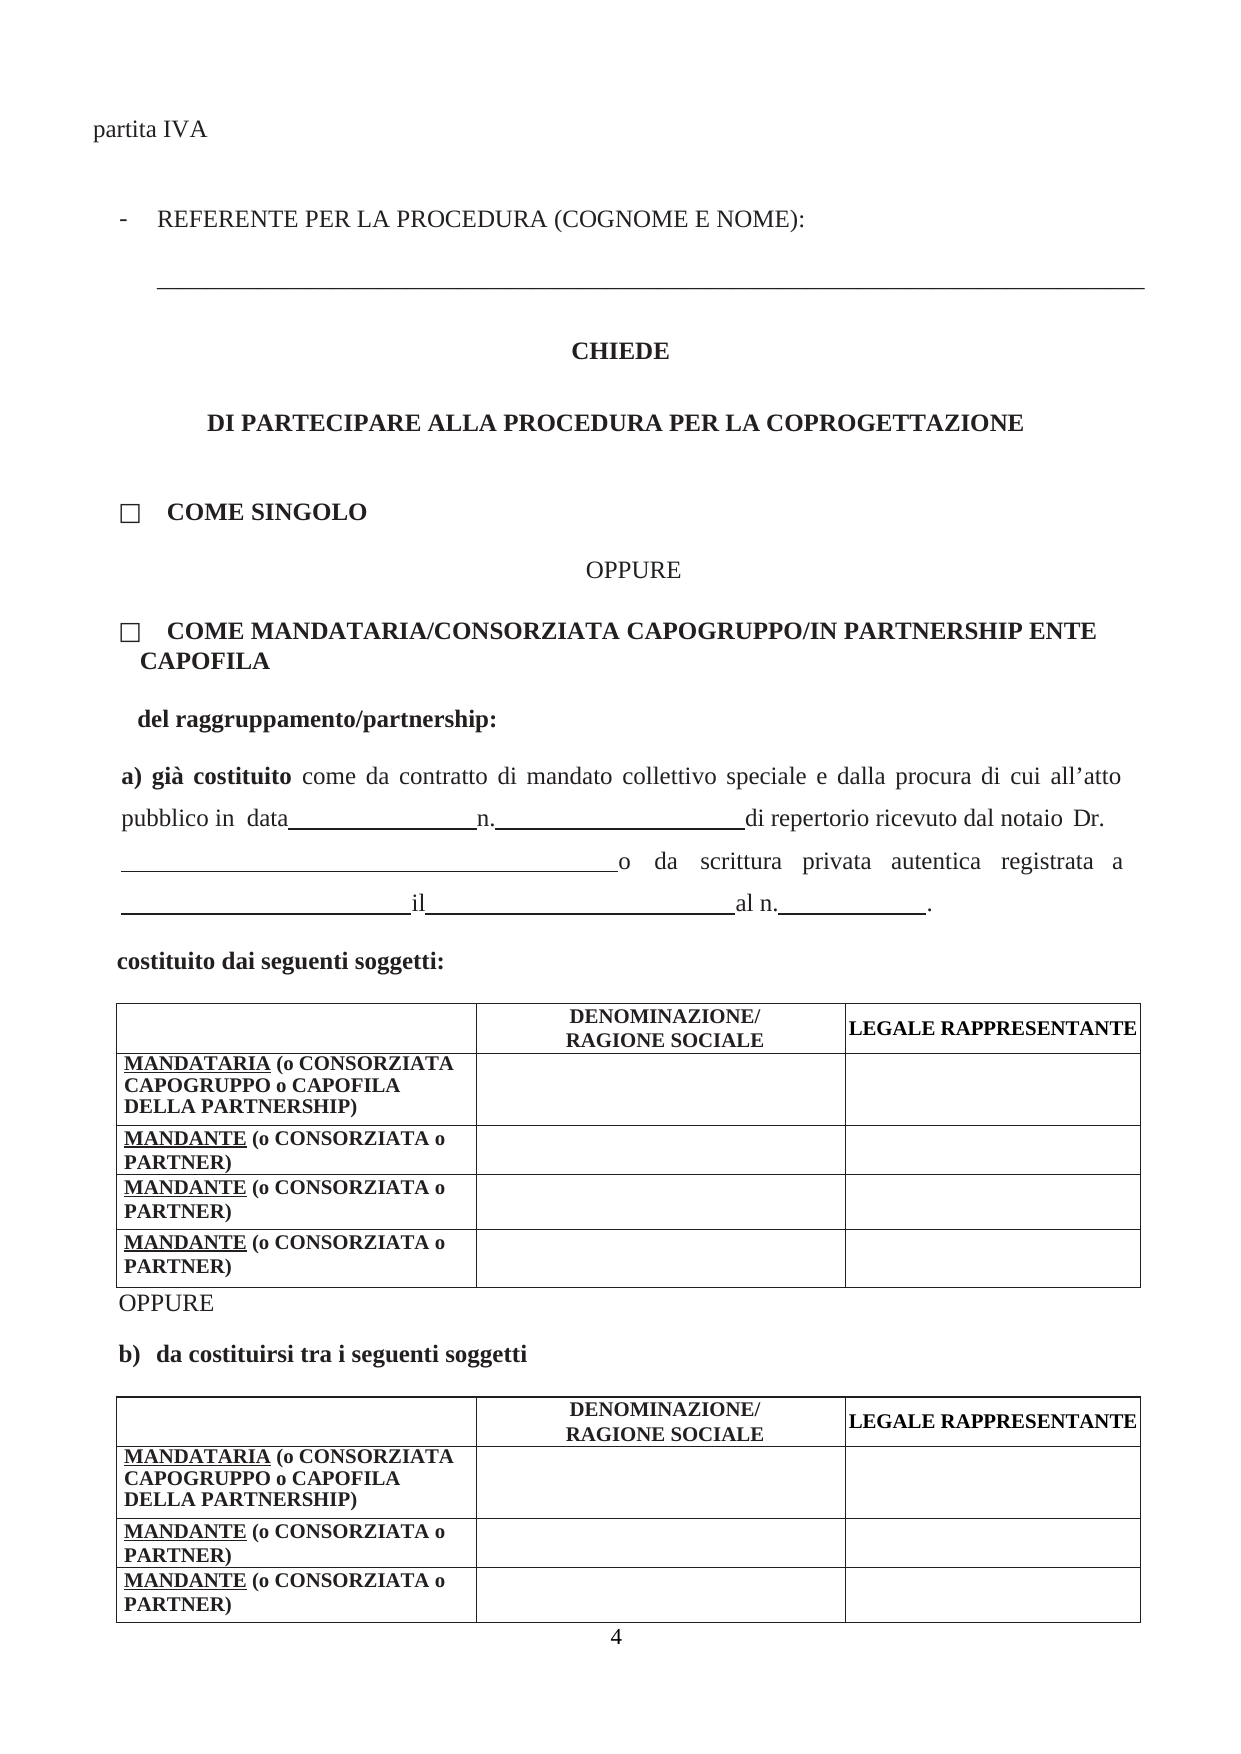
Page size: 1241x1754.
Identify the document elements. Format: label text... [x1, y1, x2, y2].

table_cell [846, 1175, 1140, 1228]
subtitle COME MANDATARIA/CONSORZIATA CAPOGRUPPO/IN PARTNERSHIP ENTE CAPOFILA [118, 612, 1148, 675]
table_cell [846, 1447, 1140, 1518]
text o da scrittura privata autentica registrata a [121, 846, 1148, 874]
table_cell [477, 1054, 845, 1125]
table_header DENOMINAZIONE/ RAGIONE SOCIALE [477, 1398, 845, 1446]
table_cell [846, 1126, 1140, 1174]
text OPPURE [118, 1288, 1148, 1317]
table_cell [477, 1175, 845, 1228]
table_cell [477, 1519, 845, 1567]
text DI PARTECIPARE ALLA PROCEDURA PER LA COPROGETTAZIONE [121, 408, 1111, 437]
text a) già costituito come da contratto di mandato collettivo speciale e dalla procura di cui all’atto pubblico in data n. di repertorio ricevuto dal notaio Dr. [121, 761, 1123, 832]
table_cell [117, 1568, 476, 1622]
table_cell MANDANTE (o CONSORZIATA o PARTNER) [117, 1230, 476, 1287]
text il al n. . [121, 888, 1148, 917]
table_cell MANDANTE (o CONSORZIATA o PARTNER) [117, 1519, 476, 1567]
text partita IVA [92, 114, 1148, 143]
text OPPURE [118, 555, 1148, 584]
table_cell MANDANTE (o CONSORZIATA o PARTNER) [117, 1175, 476, 1228]
table_header LEGALE RAPPRESENTANTE [846, 1004, 1140, 1052]
list REFERENTE PER LA PROCEDURA (COGNOME E NOME): [119, 200, 1148, 234]
table_header LEGALE RAPPRESENTANTE [846, 1398, 1140, 1446]
table_cell [846, 1568, 1140, 1622]
table_cell [477, 1447, 845, 1518]
list COME SINGOLO [118, 493, 1148, 527]
table_header [117, 1398, 476, 1446]
text _______________________________________________________________________________ [157, 263, 1148, 292]
table_cell [477, 1230, 845, 1287]
subtitle da costituirsi tra i seguenti soggetti [118, 1339, 1148, 1368]
table_header DENOMINAZIONE/ RAGIONE SOCIALE [477, 1004, 845, 1052]
subtitle CHIEDE [249, 336, 991, 365]
table_cell [477, 1126, 845, 1174]
table_cell MANDATARIA (o CONSORZIATA CAPOGRUPPO o CAPOFILA DELLA PARTNERSHIP) [117, 1447, 476, 1518]
text costituito dai seguenti soggetti: [92, 946, 1148, 974]
table_cell [846, 1054, 1140, 1125]
table_cell [477, 1568, 845, 1622]
table_cell MANDATARIA (o CONSORZIATA CAPOGRUPPO o CAPOFILA DELLA PARTNERSHIP) [117, 1054, 476, 1125]
text del raggruppamento/partnership: [118, 704, 1148, 733]
table_cell [846, 1230, 1140, 1287]
table_header [117, 1004, 476, 1052]
table_cell [846, 1519, 1140, 1567]
table_cell MANDANTE (o CONSORZIATA o PARTNER) [117, 1126, 476, 1174]
